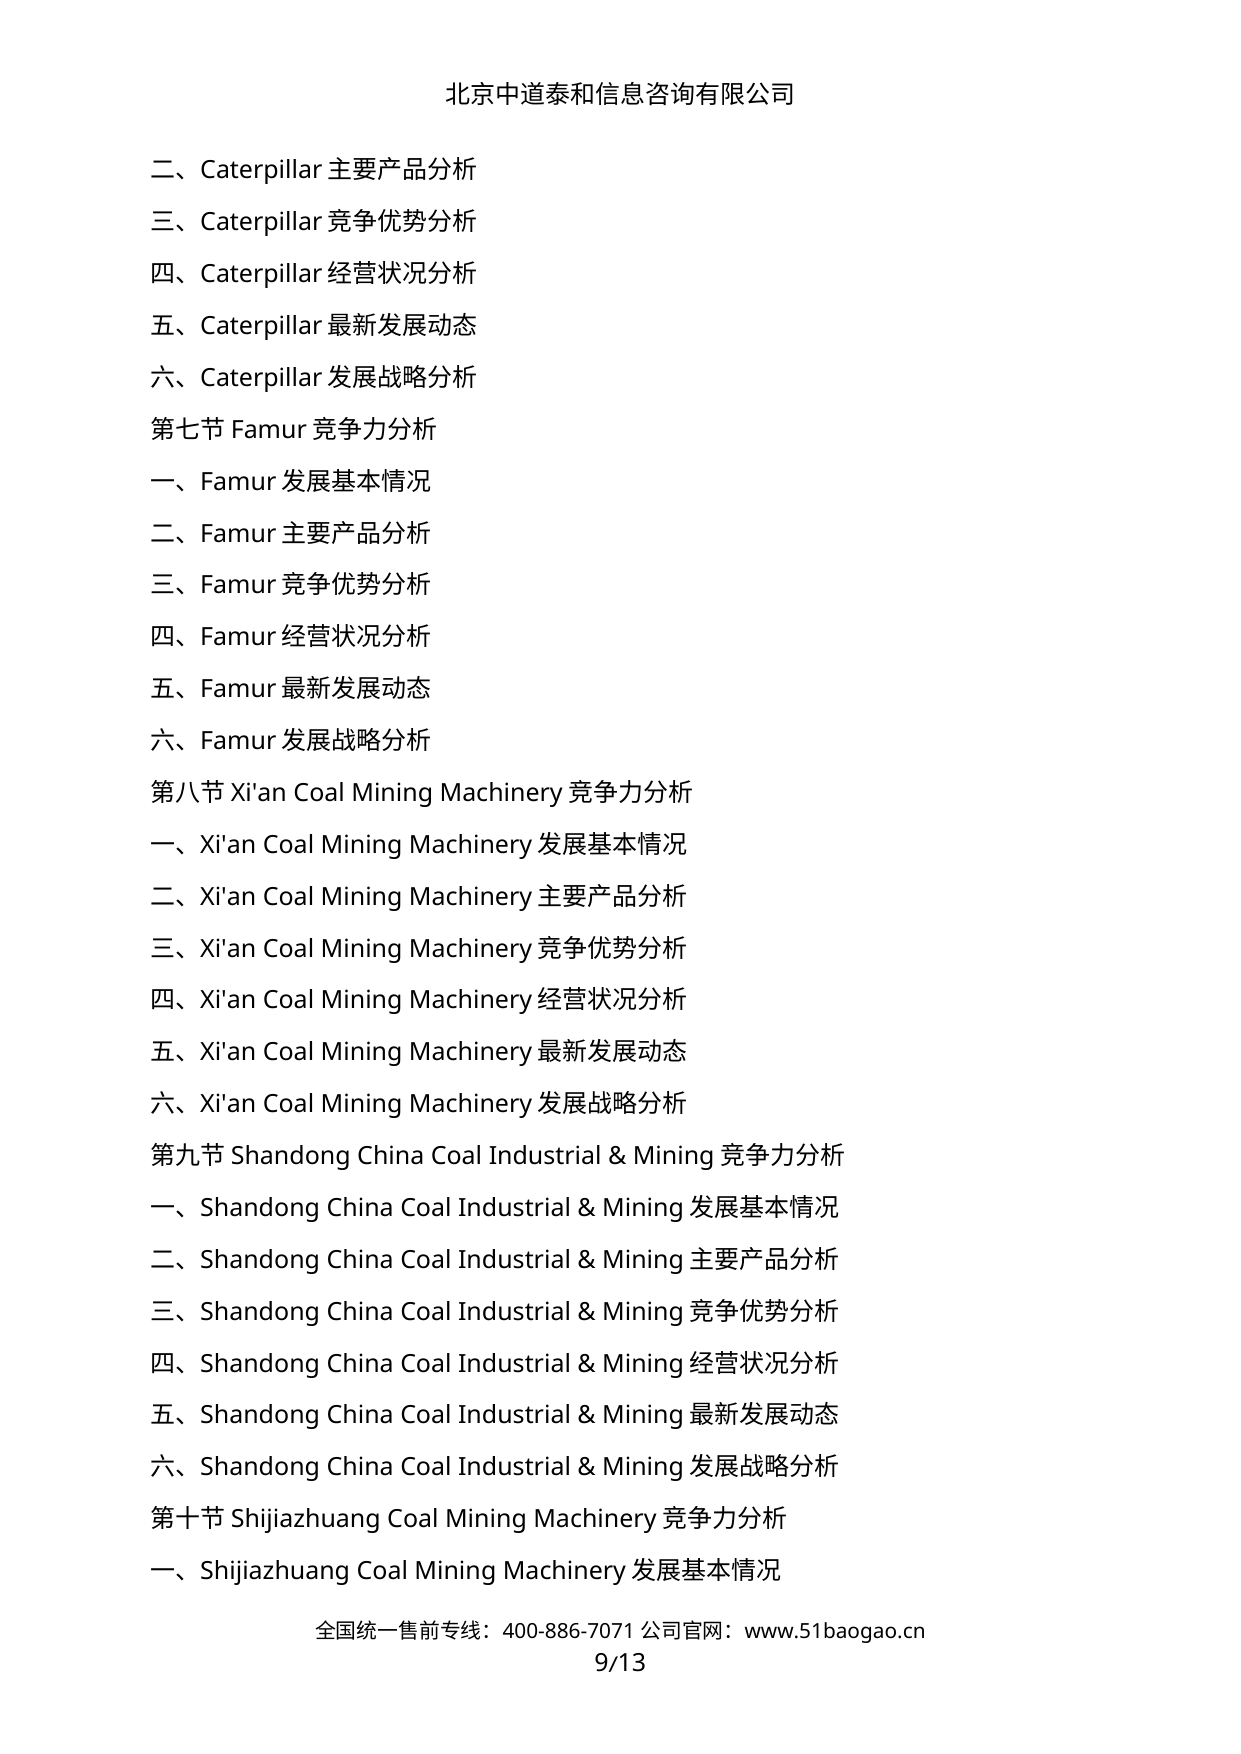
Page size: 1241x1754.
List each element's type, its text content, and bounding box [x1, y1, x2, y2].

text 六、Caterpillar发展战略分析 [150, 357, 1090, 394]
text 二、Shandong China Coal Industrial & Mining主要产品分析 [150, 1239, 1090, 1276]
text 三、Famur竞争优势分析 [150, 565, 1090, 601]
text 第七节 Famur竞争力分析 [150, 409, 1090, 446]
text 二、Famur主要产品分析 [150, 513, 1090, 549]
text 五、Famur最新发展动态 [150, 669, 1090, 705]
text 三、Caterpillar竞争优势分析 [150, 202, 1090, 238]
text 第八节 Xi'an Coal Mining Machinery竞争力分析 [150, 772, 1090, 809]
text 四、Famur经营状况分析 [150, 617, 1090, 653]
text 五、Shandong China Coal Industrial & Mining最新发展动态 [150, 1395, 1090, 1431]
text 四、Xi'an Coal Mining Machinery经营状况分析 [150, 980, 1090, 1016]
text 一、Xi'an Coal Mining Machinery发展基本情况 [150, 824, 1090, 861]
text 六、Famur发展战略分析 [150, 721, 1090, 757]
text 六、Xi'an Coal Mining Machinery发展战略分析 [150, 1084, 1090, 1120]
text 第九节 Shandong China Coal Industrial & Mining竞争力分析 [150, 1136, 1090, 1172]
text 第十节 Shijiazhuang Coal Mining Machinery竞争力分析 [150, 1499, 1090, 1535]
text 二、Caterpillar主要产品分析 [150, 150, 1090, 186]
text 三、Shandong China Coal Industrial & Mining竞争优势分析 [150, 1291, 1090, 1327]
text 一、Famur发展基本情况 [150, 461, 1090, 497]
text 六、Shandong China Coal Industrial & Mining发展战略分析 [150, 1447, 1090, 1483]
text 五、Caterpillar最新发展动态 [150, 306, 1090, 342]
text 四、Caterpillar经营状况分析 [150, 254, 1090, 290]
text 一、Shijiazhuang Coal Mining Machinery发展基本情况 [150, 1551, 1090, 1587]
text 三、Xi'an Coal Mining Machinery竞争优势分析 [150, 928, 1090, 964]
text 四、Shandong China Coal Industrial & Mining经营状况分析 [150, 1343, 1090, 1379]
text 二、Xi'an Coal Mining Machinery主要产品分析 [150, 876, 1090, 912]
text 一、Shandong China Coal Industrial & Mining发展基本情况 [150, 1187, 1090, 1224]
text 五、Xi'an Coal Mining Machinery最新发展动态 [150, 1032, 1090, 1068]
